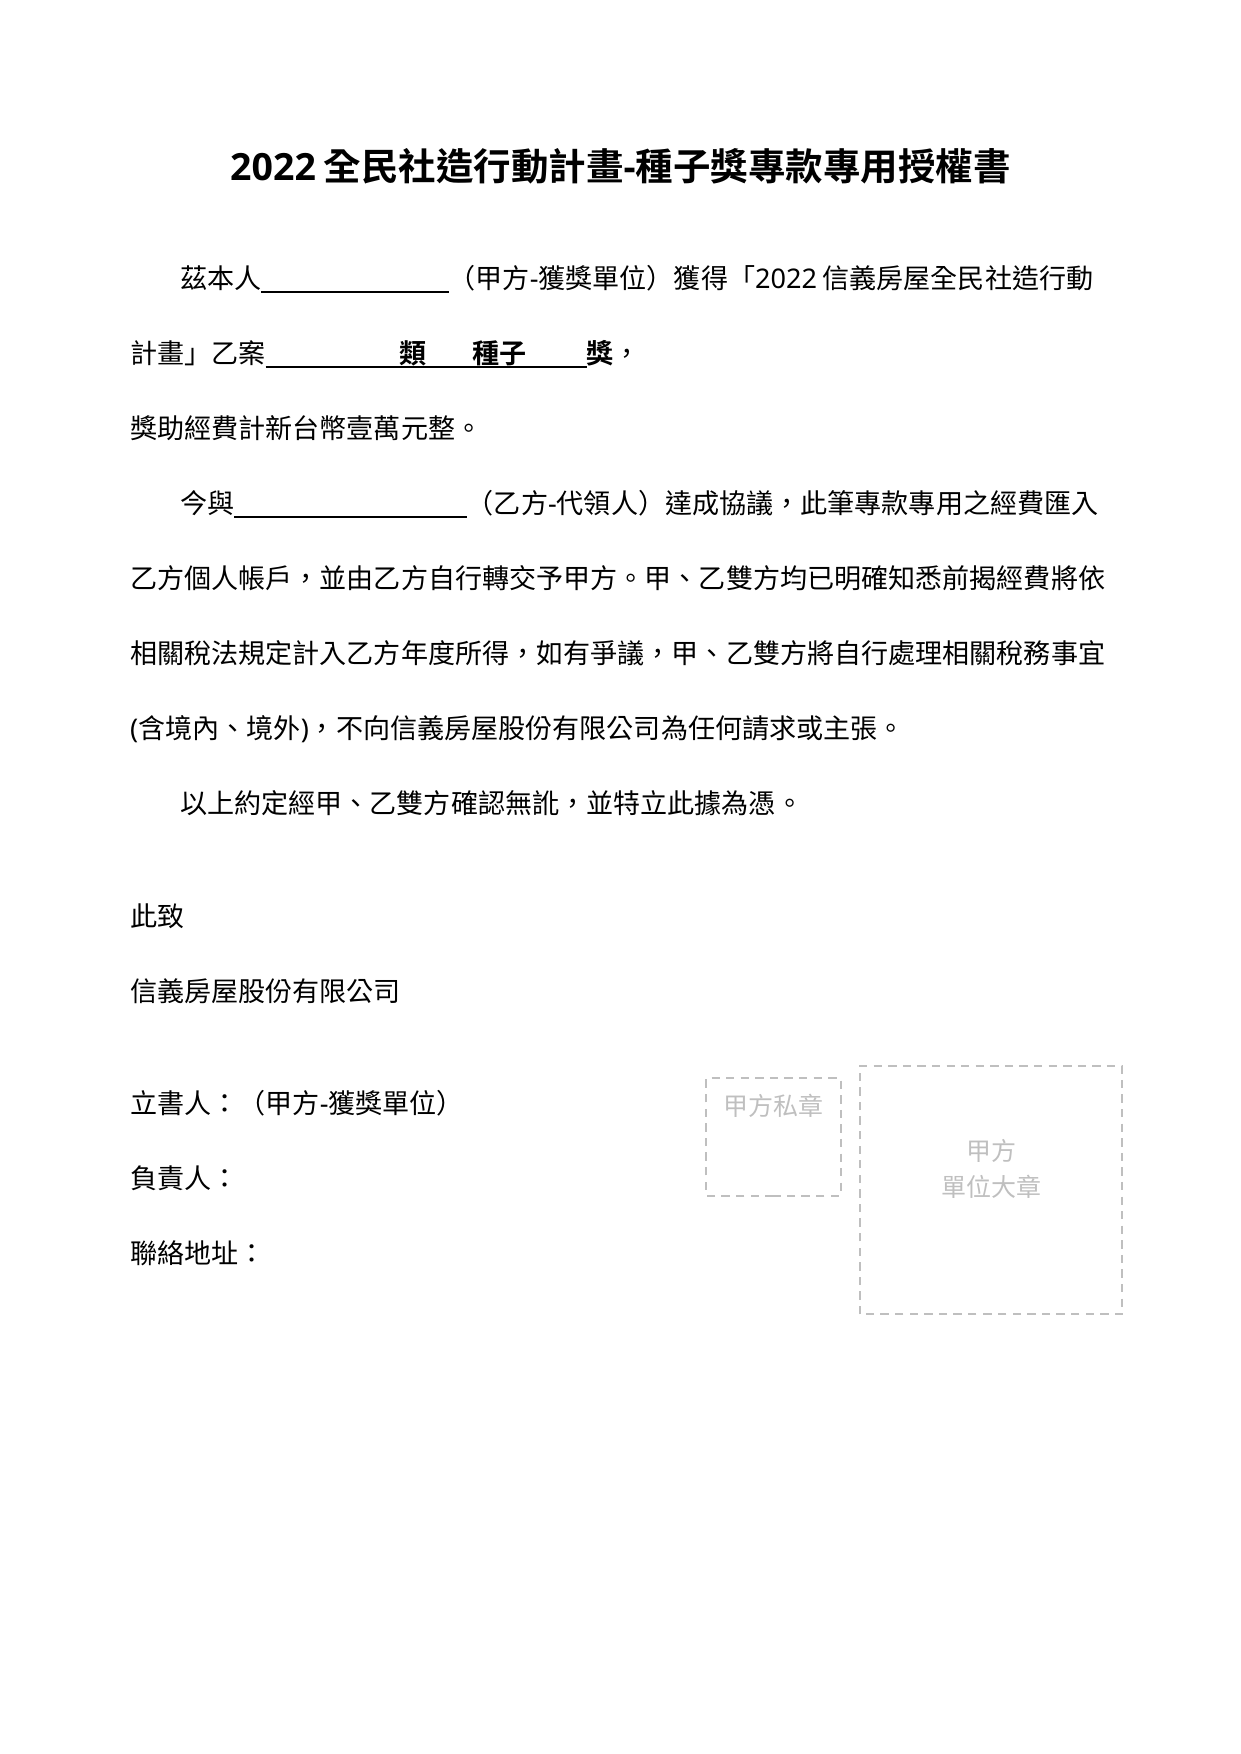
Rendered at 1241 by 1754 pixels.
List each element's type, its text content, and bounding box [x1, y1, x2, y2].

text 獎助經費計新台幣壹萬元整。 [130, 389, 1110, 464]
text 聯絡地址： [130, 1214, 1110, 1289]
text 今與 （乙方-代領人）達成協議，此筆專款專用之經費匯入乙方個人帳戶，並由乙方自行轉交予甲方。甲、乙雙方均已明確知悉前揭經費將依相關稅法規定計入乙方年度所得，如有爭議，甲、乙雙方將自行處理相關稅務事宜(含境內、境外)，不向信義房屋股份有限公司為任何請求或主張。 [130, 464, 1110, 764]
text 茲本人 （甲方-獲獎單位）獲得「2022信義房屋全民社造行動計畫」乙案 類 種子 獎， [130, 239, 1110, 389]
text 立書人：（甲方-獲獎單位） [130, 1064, 1110, 1139]
text 信義房屋股份有限公司 [130, 952, 1110, 1027]
text 以上約定經甲、乙雙方確認無訛，並特立此據為憑。 [130, 764, 1110, 839]
text 負責人： [130, 1139, 1110, 1214]
text 2022全民社造行動計畫-種子獎專款專用授權書 [130, 127, 1110, 202]
text 此致 [130, 877, 1110, 952]
